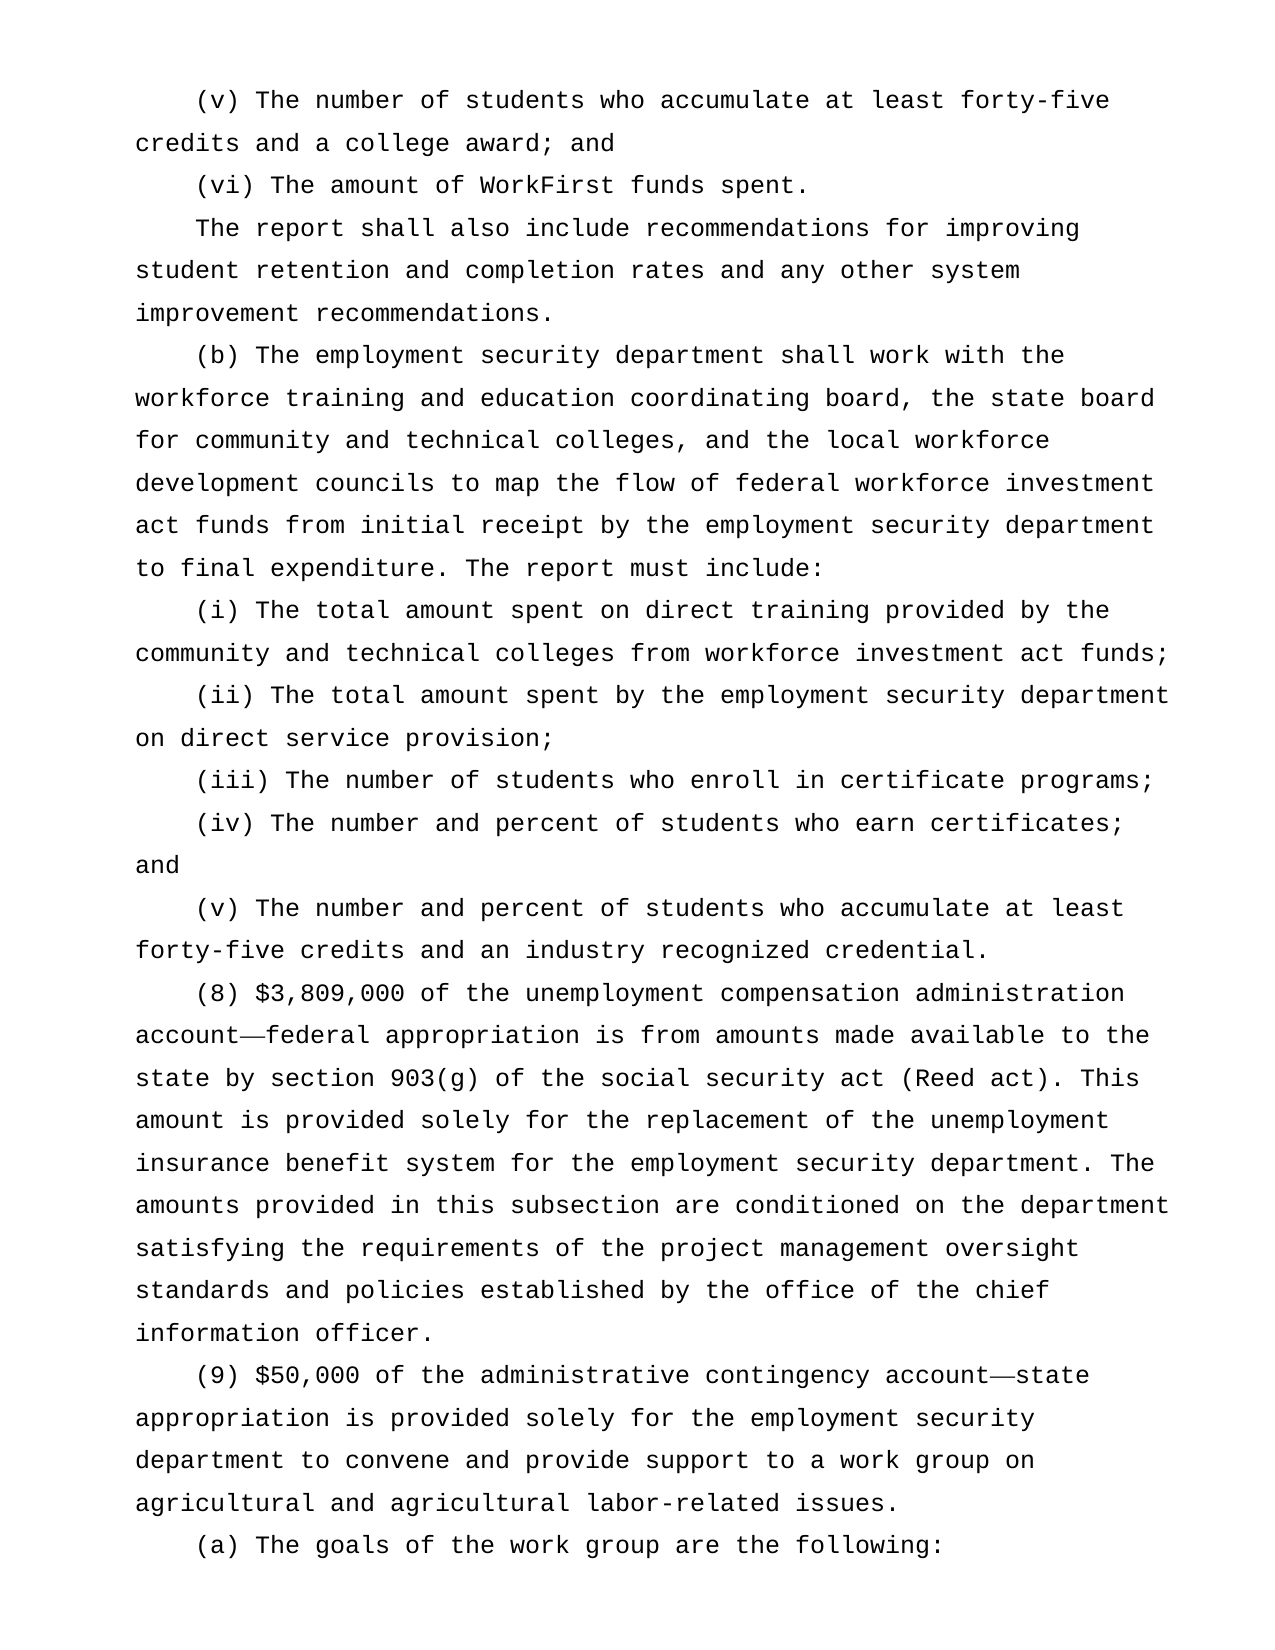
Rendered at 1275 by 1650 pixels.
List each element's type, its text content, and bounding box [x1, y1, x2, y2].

text (v) The number of students who accumulate at least forty-five credits and a college award; and [135, 75, 1170, 160]
text (v) The number and percent of students who accumulate at least forty-five credits and an industry recognized credential. [135, 882, 1170, 967]
text (iii) The number of students who enroll in certificate programs; [135, 755, 1170, 797]
text (iv) The number and percent of students who earn certificates; and [135, 797, 1170, 882]
text (8) $3,809,000 of the unemployment compensation administration account—federal appropriation is from amounts made available to the state by section 903(g) of the social security act (Reed act). This amount is provided solely for the replacement of the unemployment insurance benefit system for the employment security department. The amounts provided in this subsection are conditioned on the department satisfying the requirements of the project management oversight standards and policies established by the office of the chief information officer. [135, 967, 1170, 1350]
text (b) The employment security department shall work with the workforce training and education coordinating board, the state board for community and technical colleges, and the local workforce development councils to map the flow of federal workforce investment act funds from initial receipt by the employment security department to final expenditure. The report must include: [135, 330, 1170, 585]
text (vi) The amount of WorkFirst funds spent. [135, 160, 1170, 202]
text The report shall also include recommendations for improving student retention and completion rates and any other system improvement recommendations. [135, 202, 1170, 330]
text (ii) The total amount spent by the employment security department on direct service provision; [135, 670, 1170, 755]
text (a) The goals of the work group are the following: [135, 1520, 1170, 1562]
text (i) The total amount spent on direct training provided by the community and technical colleges from workforce investment act funds; [135, 585, 1170, 670]
text (9) $50,000 of the administrative contingency account—state appropriation is provided solely for the employment security department to convene and provide support to a work group on agricultural and agricultural labor-related issues. [135, 1350, 1170, 1520]
